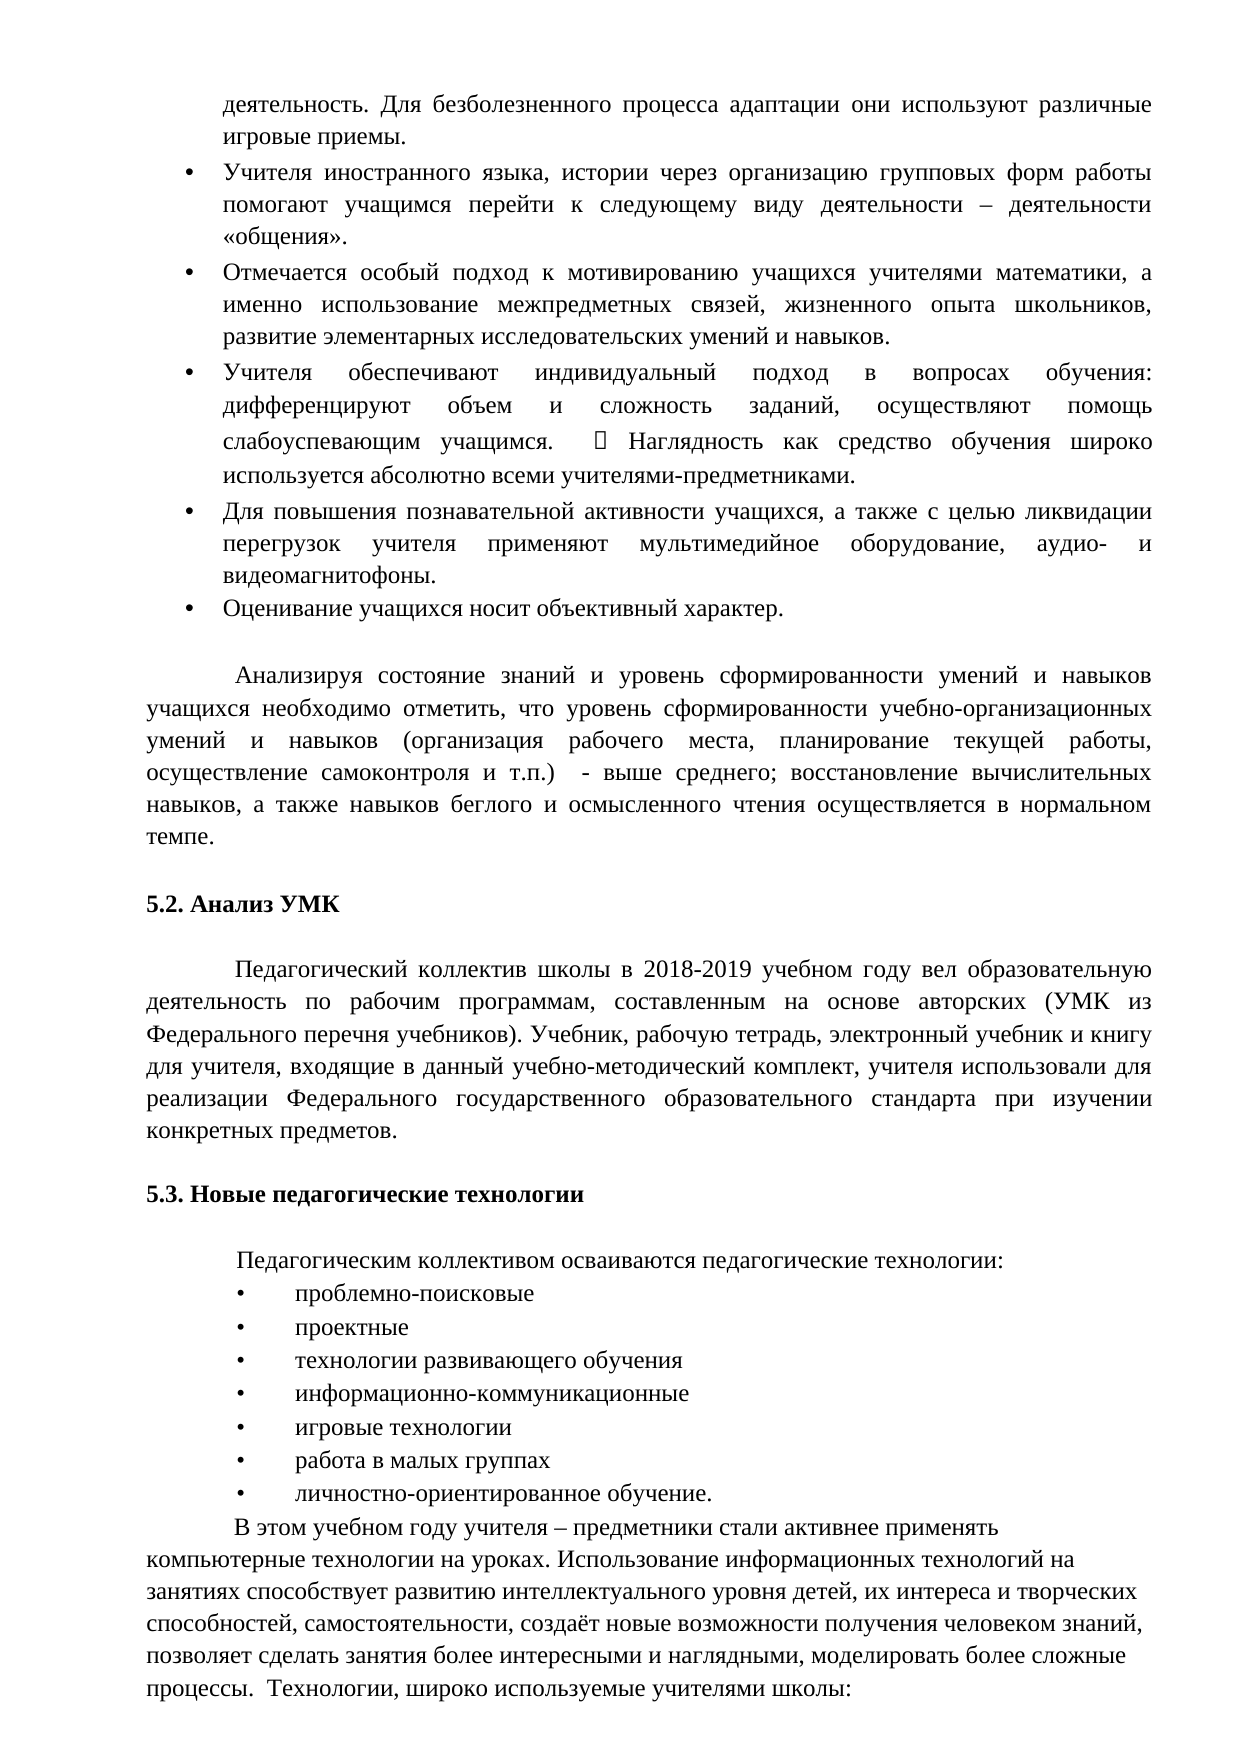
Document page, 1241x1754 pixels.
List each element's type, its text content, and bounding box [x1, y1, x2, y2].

list Оценивание учащихся носит объективный характер. [185, 593, 1153, 622]
list Для повышения познавательной активности учащихся, а также с целью ликвидации перегрузок учителя применяют мультимедийное оборудование, аудио- и видеомагнитофоны. [185, 496, 1153, 589]
list Учителя обеспечивают индивидуальный подход в вопросах обучения: дифференцируют объем и сложность заданий, осуществляют помощь слабоуспевающим учащимся.  Наглядность как средство обучения широко используется абсолютно всеми учителями-предметниками. [185, 357, 1153, 489]
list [185, 89, 1153, 150]
list Учителя иностранного языка, истории через организацию групповых форм работы помогают учащимся перейти к следующему виду деятельности – деятельности «общения». [185, 156, 1153, 250]
list технологии развивающего обучения [236, 1345, 1153, 1374]
list работа в малых группах [236, 1445, 1153, 1474]
list Отмечается особый подход к мотивированию учащихся учителями математики, а именно использование межпредметных связей, жизненного опыта школьников, развитие элементарных исследовательских умений и навыков. [185, 257, 1153, 350]
text Педагогический коллектив школы в 2018-2019 учебном году вел образовательную деятельность по рабочим программам, составленным на основе авторских (УМК из Федерального перечня учебников). Учебник, рабочую тетрадь, электронный учебник и книгу для учителя, входящие в данный учебно-методический комплект, учителя использовали для реализации Федерального государственного образовательного стандарта при изучении конкретных предметов. [146, 954, 1153, 1144]
list проблемно-поисковые [236, 1278, 1153, 1307]
list информационно-коммуникационные [236, 1378, 1153, 1407]
subtitle 5.2. Анализ УМК [146, 889, 1153, 917]
text В этом учебном году учителя – предметники стали активнее применять компьютерные технологии на уроках. Использование информационных технологий на занятиях способствует развитию интеллектуального уровня детей, их интереса и творческих способностей, самостоятельности, создаёт новые возможности получения человеком знаний, позволяет сделать занятия более интересными и наглядными, моделировать более сложные процессы. Технологии, широко используемые учителями школы: [146, 1512, 1154, 1701]
subtitle 5.3. Новые педагогические технологии [146, 1179, 1153, 1208]
text Анализируя состояние знаний и уровень сформированности умений и навыков учащихся необходимо отметить, что уровень сформированности учебно-организационных умений и навыков (организация рабочего места, планирование текущей работы, осуществление самоконтроля и т.п.) - выше среднего; восстановление вычислительных навыков, а также навыков беглого и осмысленного чтения осуществляется в нормальном темпе. [146, 661, 1153, 850]
list проектные [236, 1312, 1153, 1340]
list личностно-ориентированное обучение. [236, 1478, 1153, 1507]
list игровые технологии [236, 1412, 1153, 1440]
text Педагогическим коллективом осваиваются педагогические технологии: [236, 1245, 1153, 1274]
